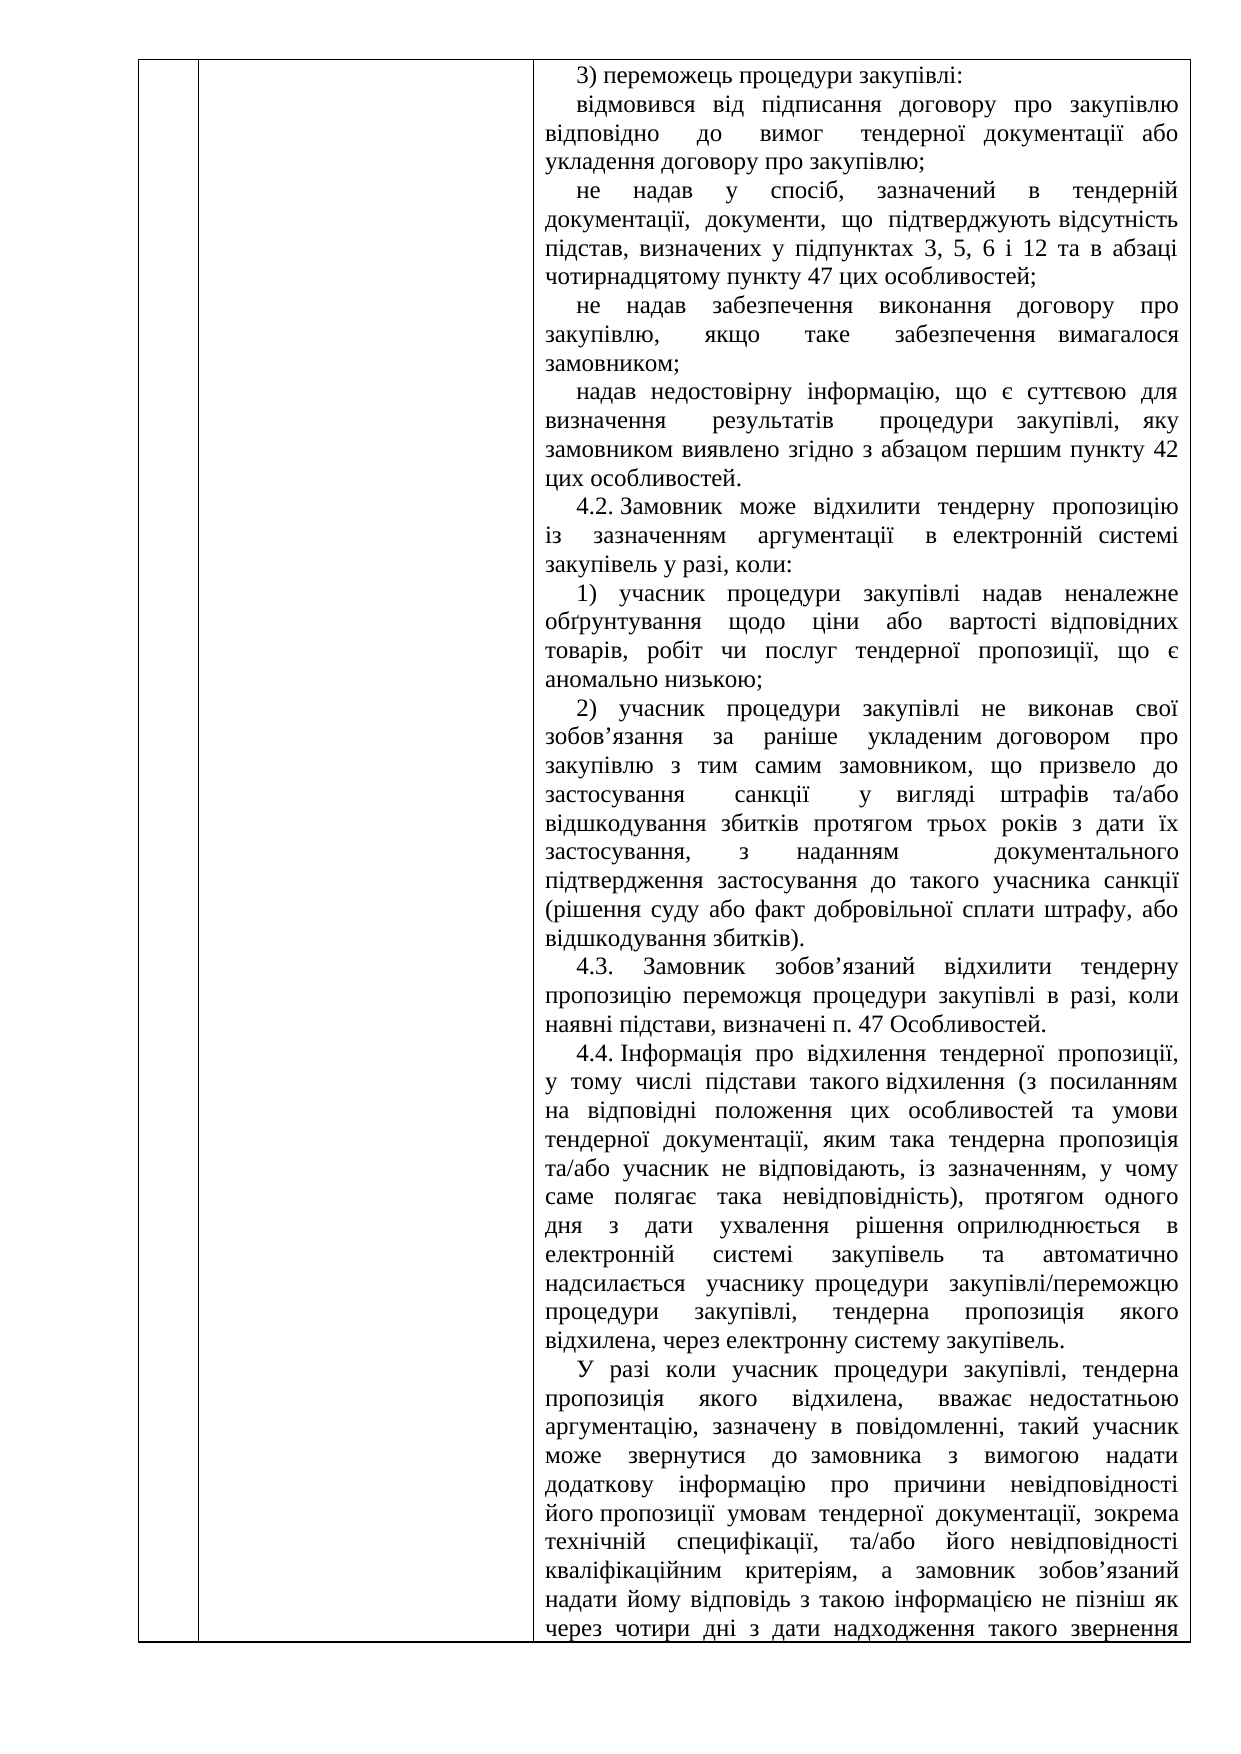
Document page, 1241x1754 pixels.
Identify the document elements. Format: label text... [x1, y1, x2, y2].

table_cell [534, 60, 1190, 1641]
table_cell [199, 60, 533, 1641]
table_cell 3 [139, 60, 198, 1641]
